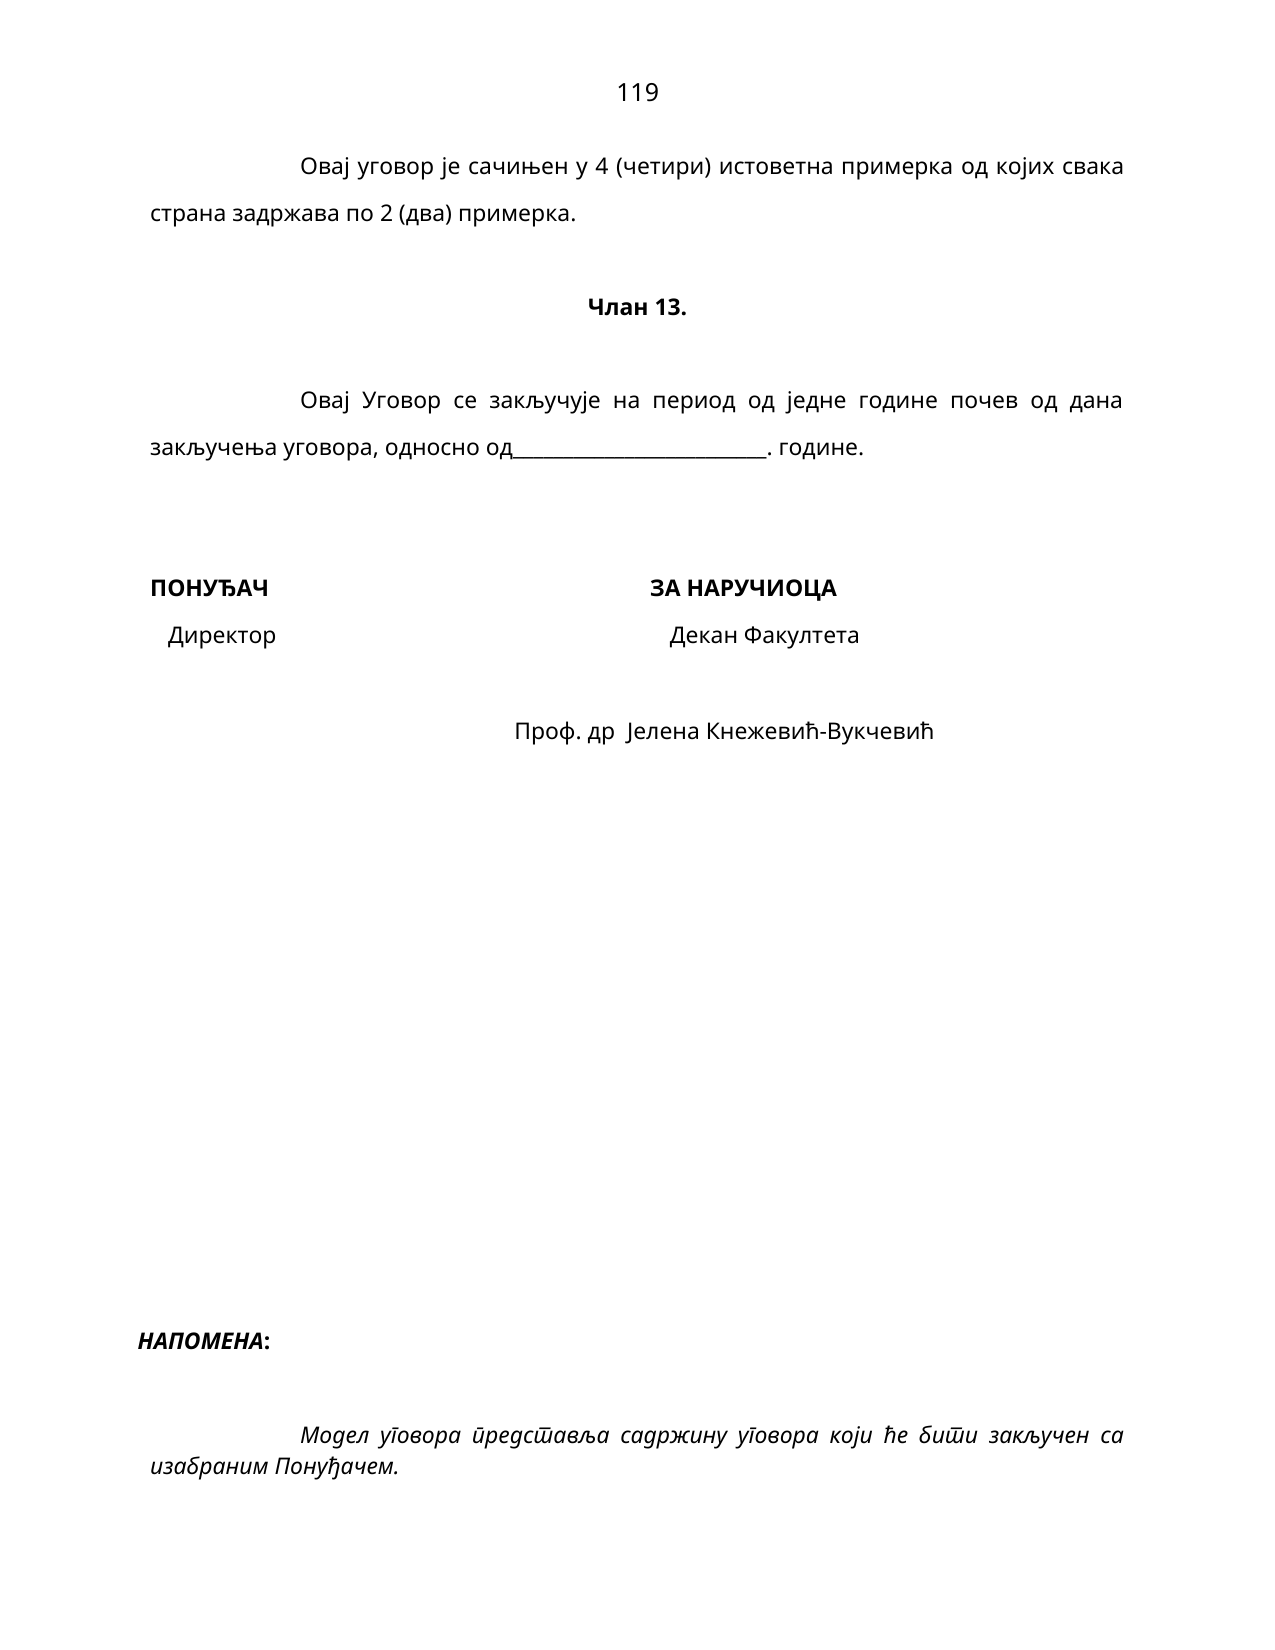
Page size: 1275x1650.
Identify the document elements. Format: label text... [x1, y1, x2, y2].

text НАПОМЕНА: [137, 1325, 1125, 1356]
text Овај Уговор се закључује на период од једне године почев од дана закључења уговора, односно од_________________________. године. [150, 384, 1125, 462]
text Члан 13. [150, 291, 1125, 322]
text Овај уговор је сачињен у 4 (четири) истоветна примерка од којих свака страна задржава по 2 (два) примерка. [150, 150, 1125, 228]
text Директор Декан Факултета [150, 619, 1125, 650]
text ПОНУЂАЧ ЗА НАРУЧИОЦА [150, 572, 1125, 603]
text Проф. др Јелена Кнежевић-Вукчевић [150, 715, 1125, 747]
text Модел уговора представља садржину уговора који ће бити закључен са изабраним Понуђачем. [150, 1418, 1125, 1481]
